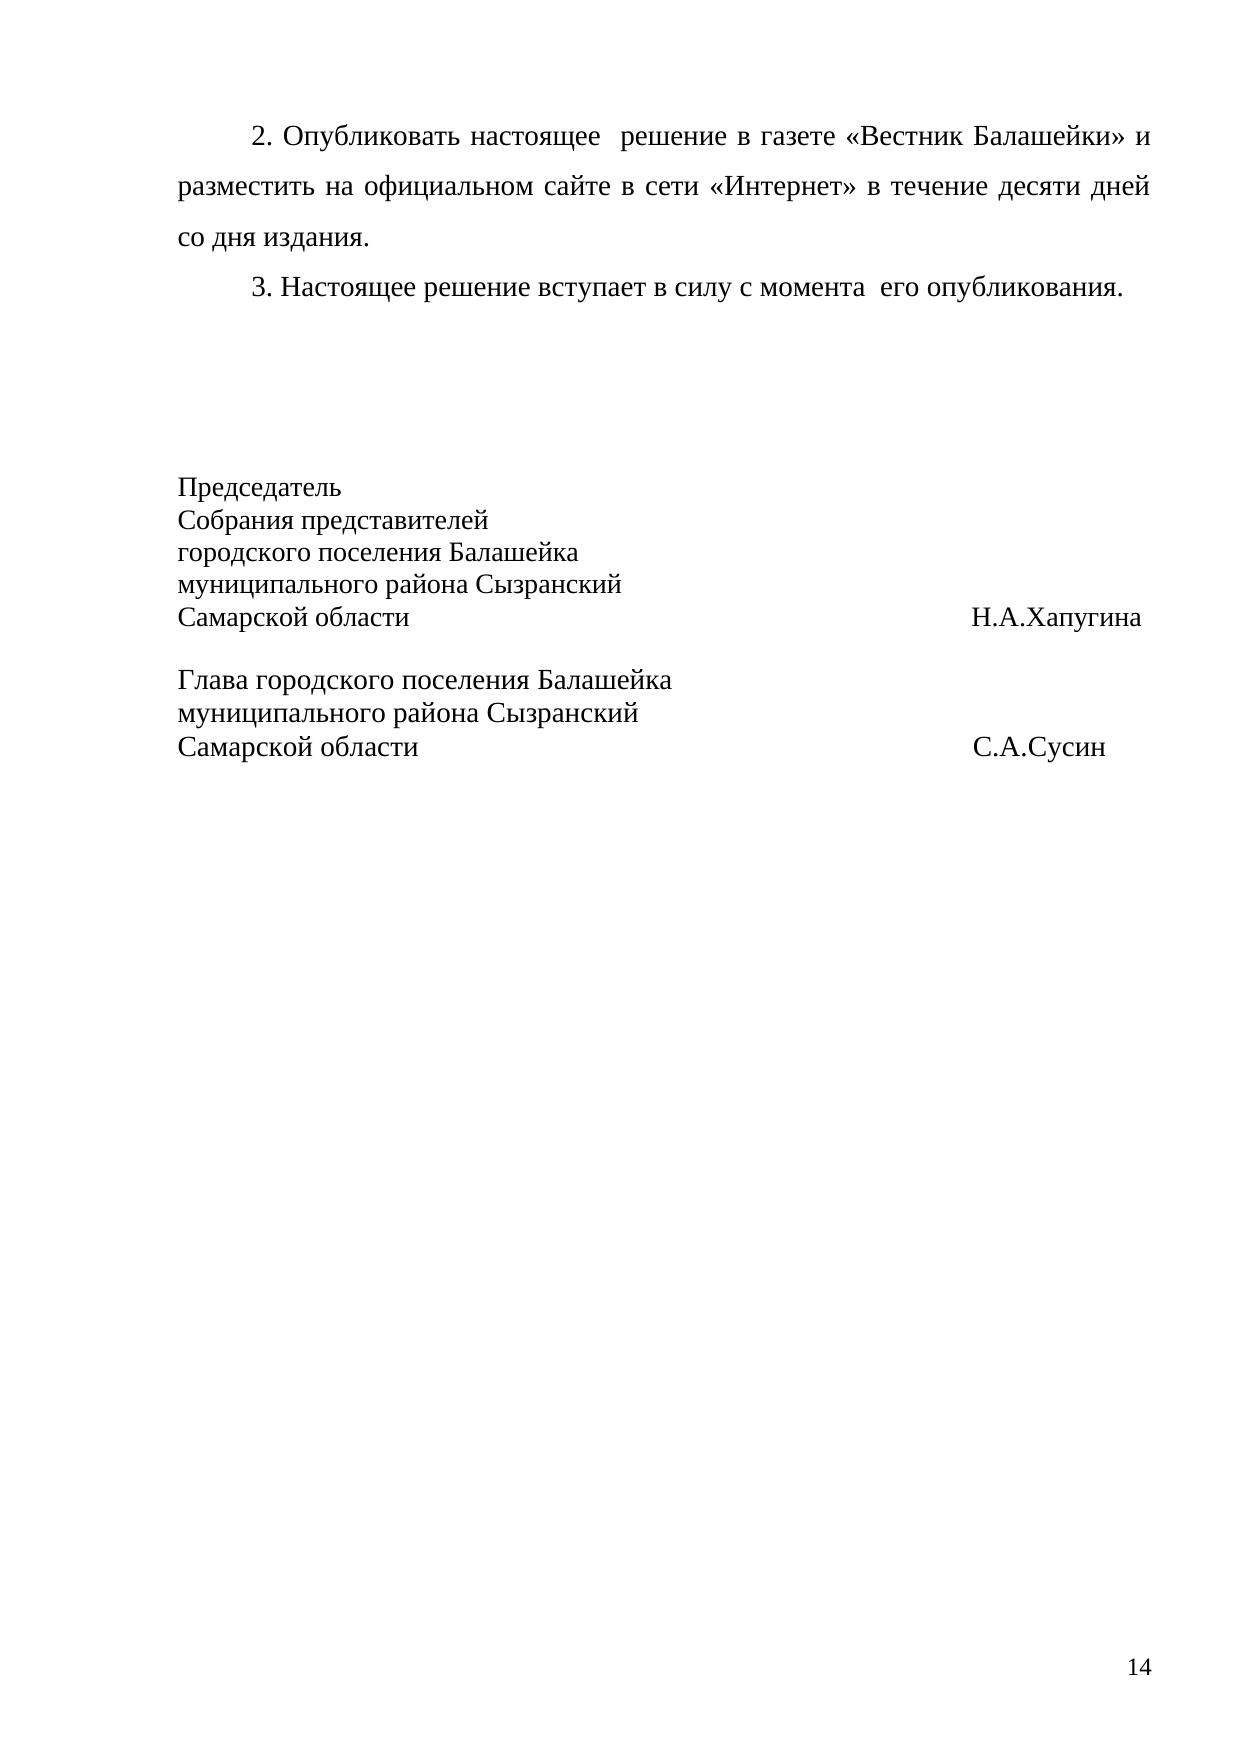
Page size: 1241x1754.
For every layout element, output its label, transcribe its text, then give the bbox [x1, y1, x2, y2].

text 2. Опубликовать настоящее решение в газете «Вестник Балашейки» и разместить на официальном сайте в сети «Интернет» в течение десяти дней со дня издания. [177, 118, 1152, 252]
text Председатель [177, 470, 1152, 503]
text 3. Настоящее решение вступает в силу с момента его опубликования. [177, 269, 1152, 303]
text муниципального района Сызранский [177, 696, 1152, 729]
text Самарской области Н.А.Хапугина [177, 600, 1152, 632]
text Собрания представителей [177, 503, 1152, 535]
text городского поселения Балашейка [177, 535, 1152, 567]
text Глава городского поселения Балашейка [177, 662, 1152, 696]
text Самарской области С.А.Сусин [177, 729, 1152, 763]
text муниципального района Сызранский [177, 567, 1152, 600]
